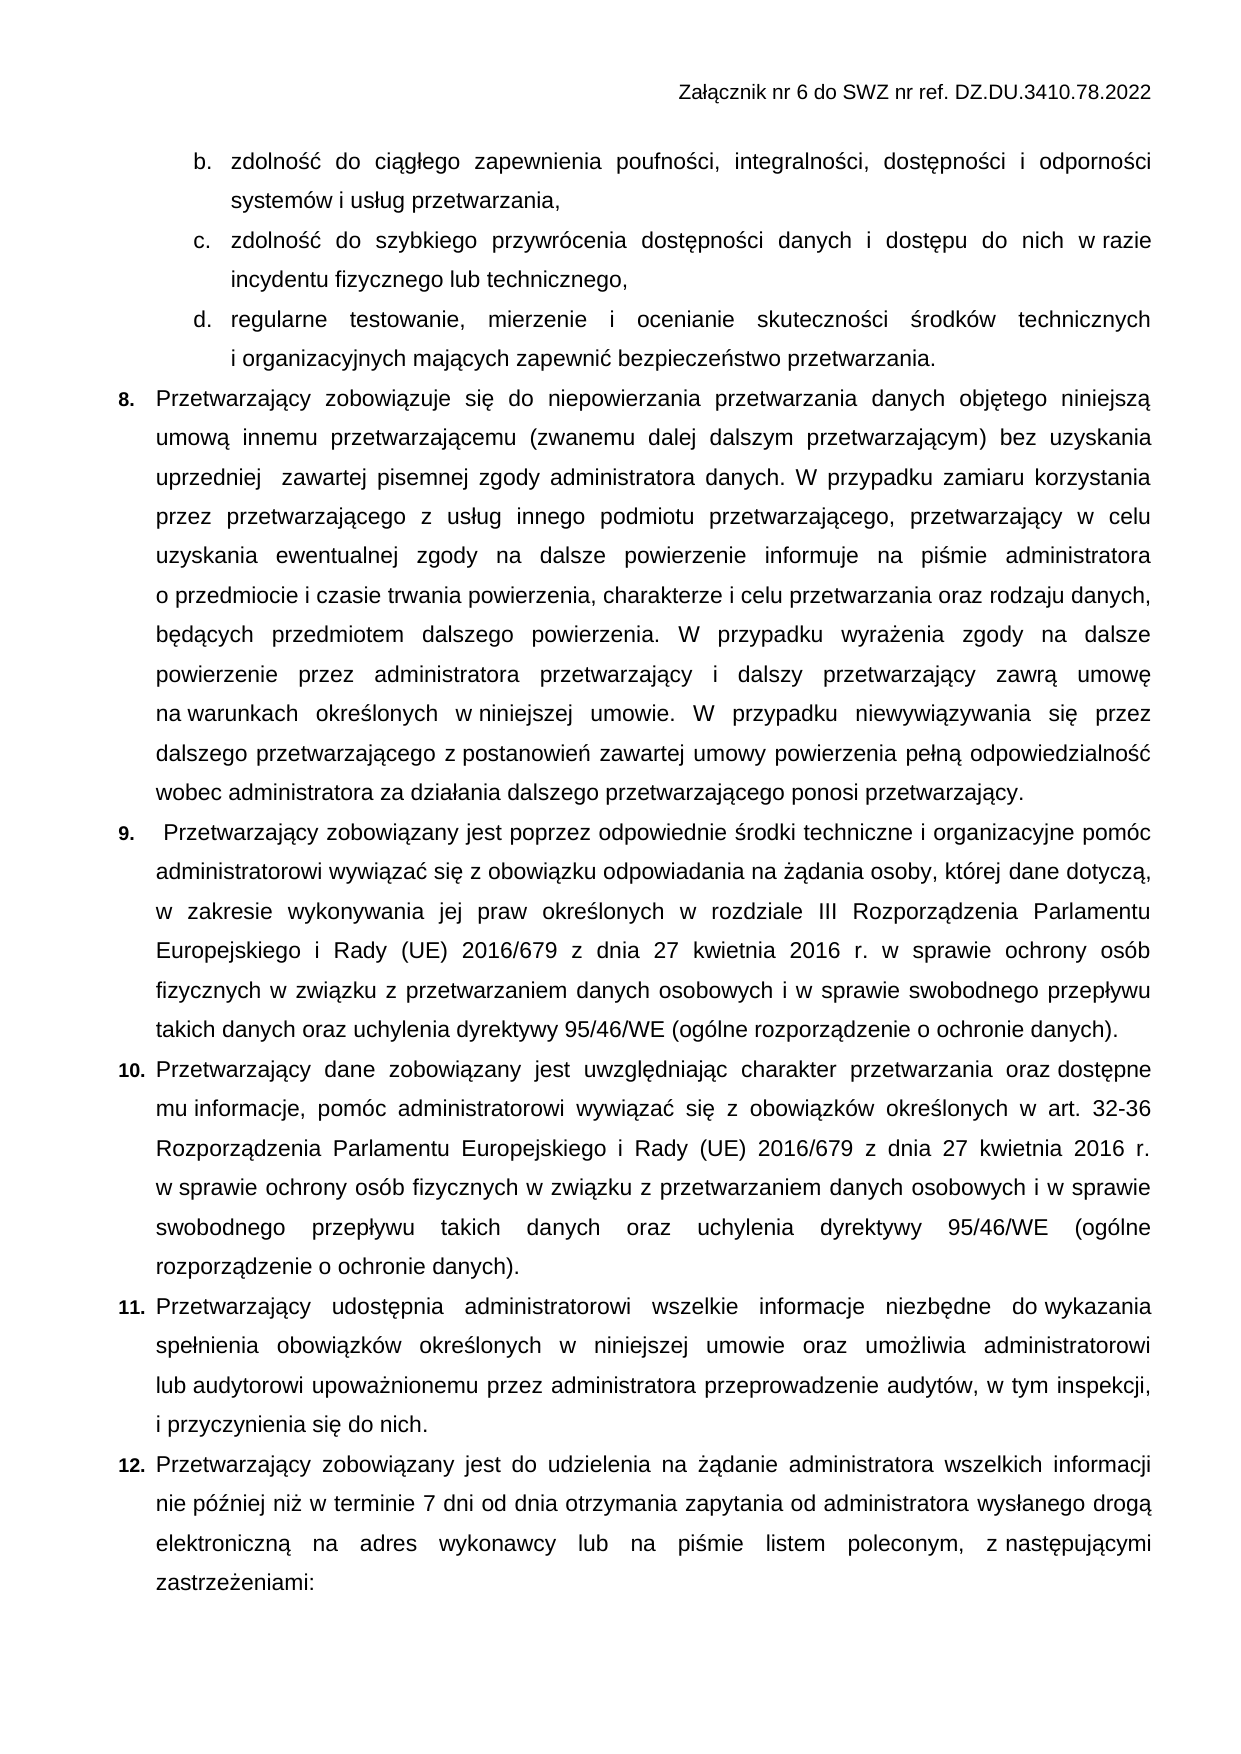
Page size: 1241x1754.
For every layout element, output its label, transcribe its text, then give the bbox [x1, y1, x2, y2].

list regularne testowanie, mierzenie i ocenianie skuteczności środków technicznych i organizacyjnych mających zapewnić bezpieczeństwo przetwarzania. [193, 306, 1152, 371]
list Przetwarzający udostępnia administratorowi wszelkie informacje niezbędne do wykazania spełnienia obowiązków określonych w niniejszej umowie oraz umożliwia administratorowi lub audytorowi upoważnionemu przez administratora przeprowadzenie audytów, w tym inspekcji, i przyczynienia się do nich. [118, 1293, 1152, 1437]
list Przetwarzający zobowiązany jest poprzez odpowiednie środki techniczne i organizacyjne pomóc administratorowi wywiązać się z obowiązku odpowiadania na żądania osoby, której dane dotyczą, w zakresie wykonywania jej praw określonych w rozdziale III Rozporządzenia Parlamentu Europejskiego i Rady (UE) 2016/679 z dnia 27 kwietnia 2016 r. w sprawie ochrony osób fizycznych w związku z przetwarzaniem danych osobowych i w sprawie swobodnego przepływu takich danych oraz uchylenia dyrektywy 95/46/WE (ogólne rozporządzenie o ochronie danych). [118, 819, 1152, 1043]
list Przetwarzający dane zobowiązany jest uwzględniając charakter przetwarzania oraz dostępne mu informacje, pomóc administratorowi wywiązać się z obowiązków określonych w art. 32-36 Rozporządzenia Parlamentu Europejskiego i Rady (UE) 2016/679 z dnia 27 kwietnia 2016 r. w sprawie ochrony osób fizycznych w związku z przetwarzaniem danych osobowych i w sprawie swobodnego przepływu takich danych oraz uchylenia dyrektywy 95/46/WE (ogólne rozporządzenie o ochronie danych). [118, 1056, 1152, 1279]
list zdolność do szybkiego przywrócenia dostępności danych i dostępu do nich w razie incydentu fizycznego lub technicznego, [193, 227, 1152, 292]
list zdolność do ciągłego zapewnienia poufności, integralności, dostępności i odporności systemów i usług przetwarzania, [193, 148, 1152, 213]
list Przetwarzający zobowiązany jest do udzielenia na żądanie administratora wszelkich informacji nie później niż w terminie 7 dni od dnia otrzymania zapytania od administratora wysłanego drogą elektroniczną na adres wykonawcy lub na piśmie listem poleconym, z następującymi zastrzeżeniami: [118, 1451, 1152, 1595]
list Przetwarzający zobowiązuje się do niepowierzania przetwarzania danych objętego niniejszą umową innemu przetwarzającemu (zwanemu dalej dalszym przetwarzającym) bez uzyskania uprzedniej zawartej pisemnej zgody administratora danych. W przypadku zamiaru korzystania przez przetwarzającego z usług innego podmiotu przetwarzającego, przetwarzający w celu uzyskania ewentualnej zgody na dalsze powierzenie informuje na piśmie administratora o przedmiocie i czasie trwania powierzenia, charakterze i celu przetwarzania oraz rodzaju danych, będących przedmiotem dalszego powierzenia. W przypadku wyrażenia zgody na dalsze powierzenie przez administratora przetwarzający i dalszy przetwarzający zawrą umowę na warunkach określonych w niniejszej umowie. W przypadku niewywiązywania się przez dalszego przetwarzającego z postanowień zawartej umowy powierzenia pełną odpowiedzialność wobec administratora za działania dalszego przetwarzającego ponosi przetwarzający. [118, 384, 1152, 806]
